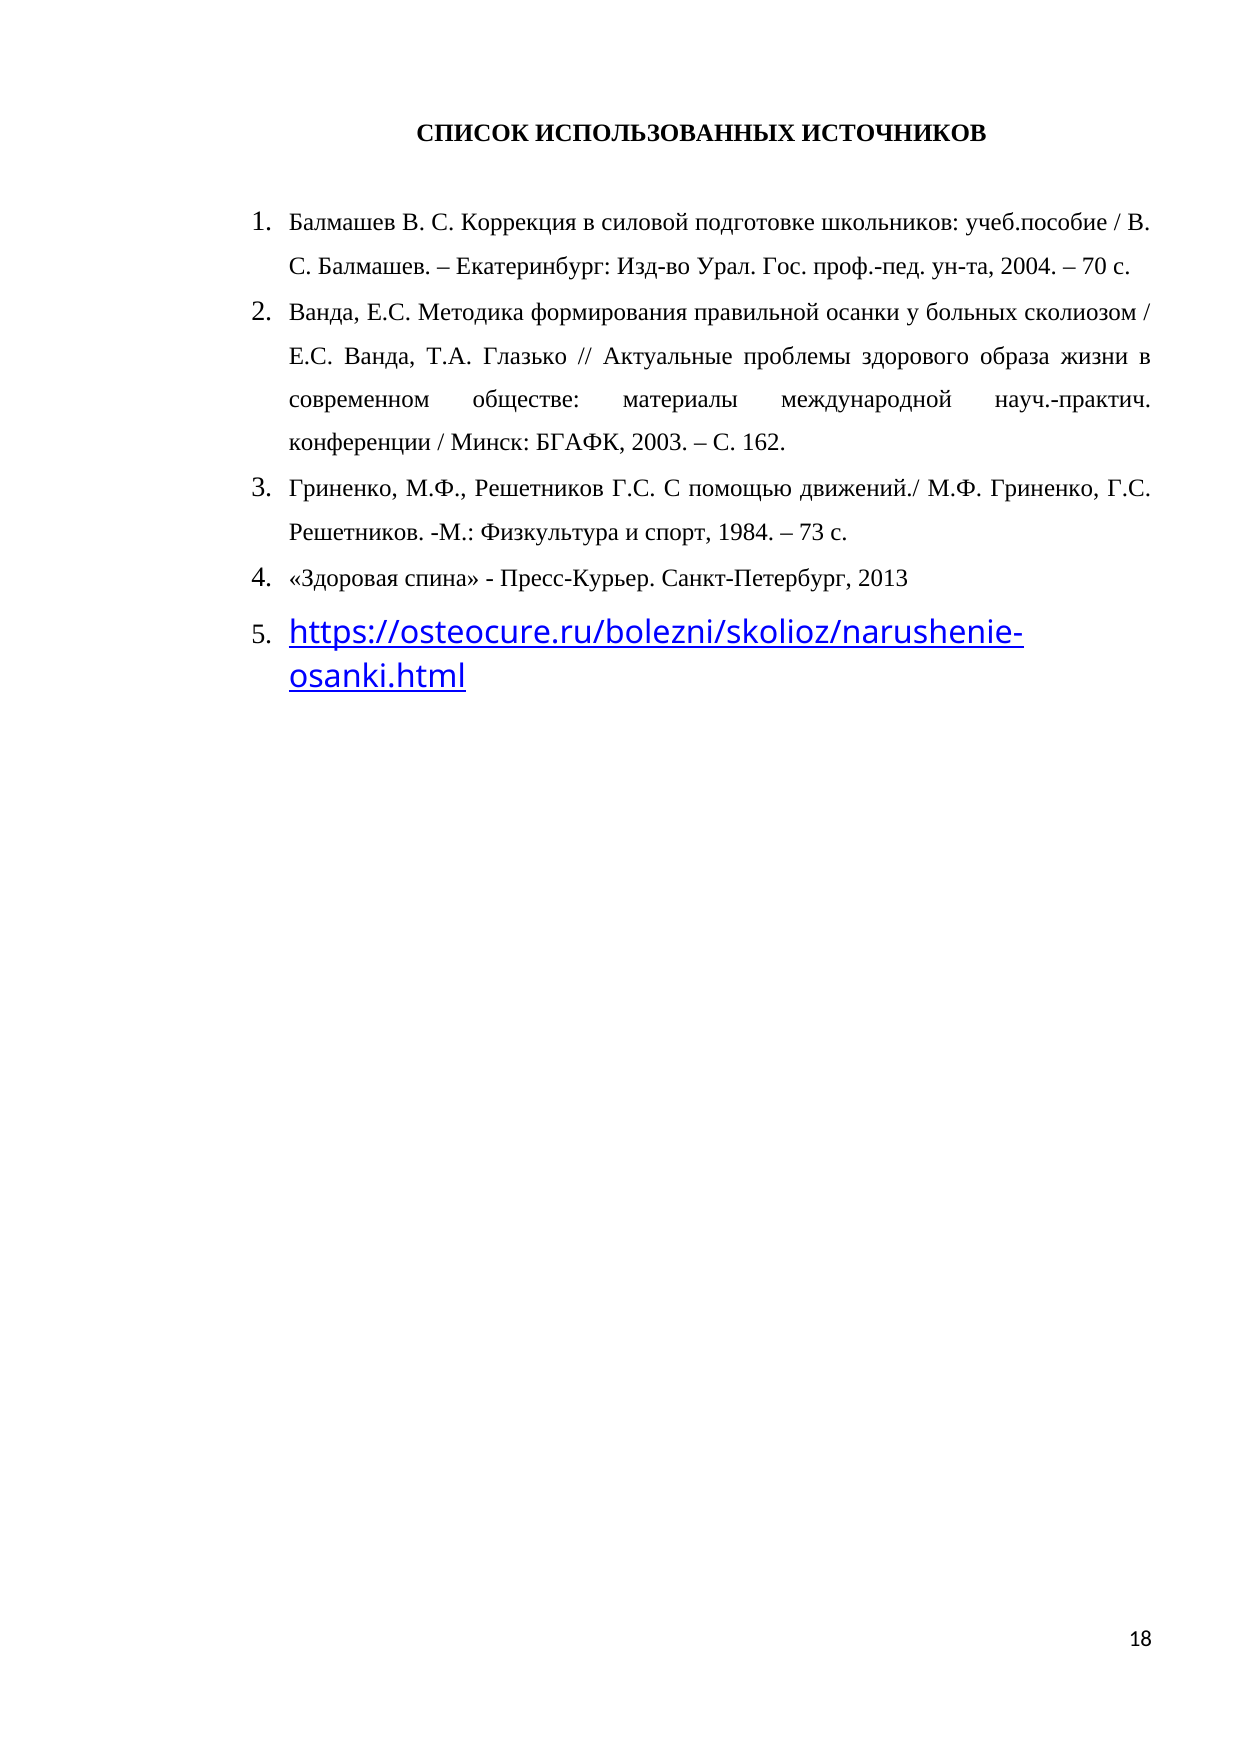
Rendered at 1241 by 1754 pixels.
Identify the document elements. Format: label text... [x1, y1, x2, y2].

list https://osteocure.ru/bolezni/skolioz/narushenie-osanki.html [251, 609, 1152, 697]
list Ванда, Е.С. Методика формирования правильной осанки у больных сколиозом / Е.С. Ванда, Т.А. Глазько // Актуальные проблемы здорового образа жизни в современном обществе: материалы международной науч.-практич. конференции / Минск: БГАФК, 2003. – С. 162. [251, 294, 1152, 456]
list «Здоровая спина» - Пресс-Курьер. Санкт-Петербург, 2013 [251, 560, 1152, 593]
text СПИСОК ИСПОЛЬЗОВАННЫХ ИСТОЧНИКОВ [177, 118, 1152, 147]
list Гриненко, М.Ф., Решетников Г.С. С помощью движений./ М.Ф. Гриненко, Г.С. Решетников. -М.: Физкультура и спорт, 1984. – 73 с. [251, 470, 1152, 546]
list Балмашев В. С. Коррекция в силовой подготовке школьников: учеб.пособие / В. С. Балмашев. – Екатеринбург: Изд-во Урал. Гос. проф.-пед. ун-та, 2004. – 70 с. [251, 204, 1152, 280]
